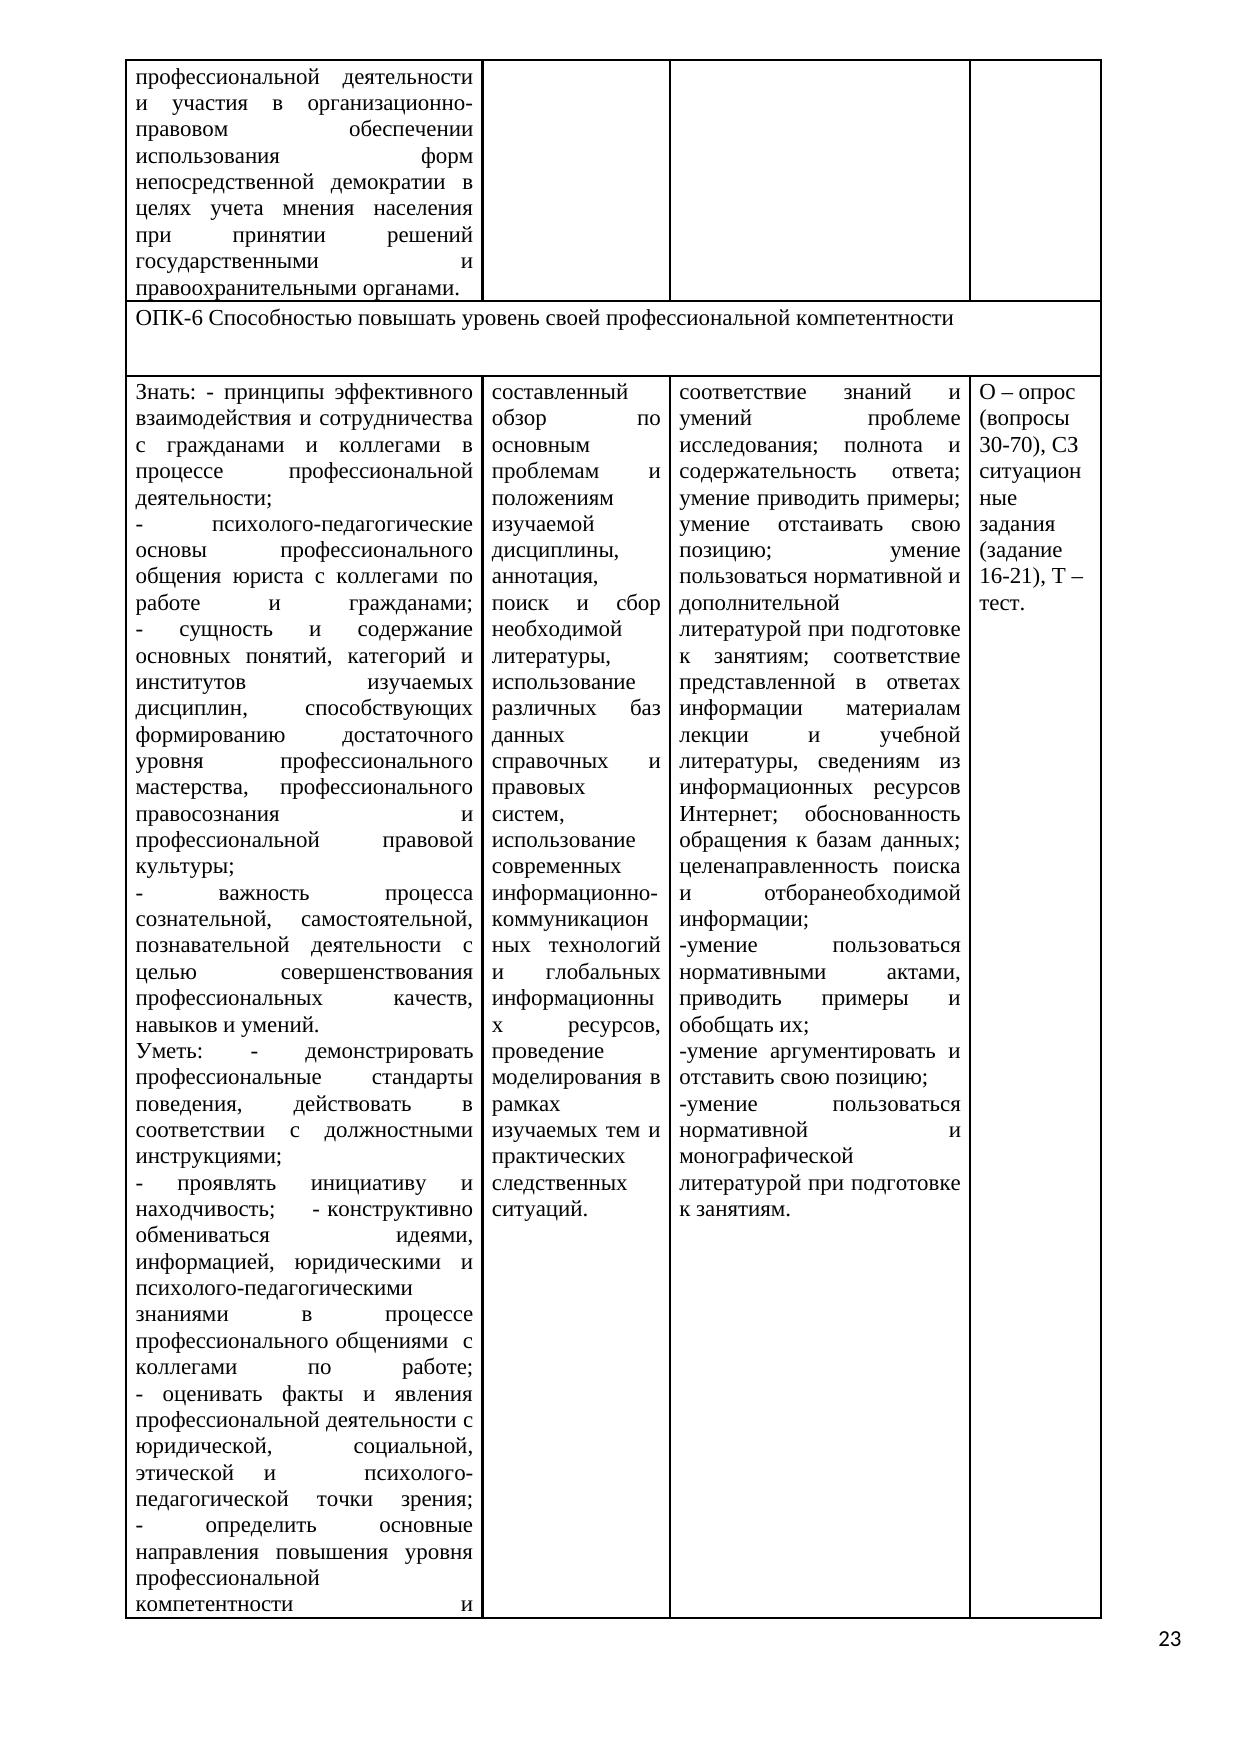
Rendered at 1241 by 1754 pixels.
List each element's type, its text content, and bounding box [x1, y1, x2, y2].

table_cell ОПК-6 Способностью повышать уровень своей профессиональной компетентности [127, 302, 1100, 374]
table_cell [127, 377, 481, 1617]
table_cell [971, 377, 1100, 1617]
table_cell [971, 61, 1100, 300]
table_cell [127, 61, 481, 300]
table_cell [484, 377, 669, 1617]
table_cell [671, 61, 969, 300]
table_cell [484, 61, 669, 300]
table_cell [671, 377, 969, 1617]
